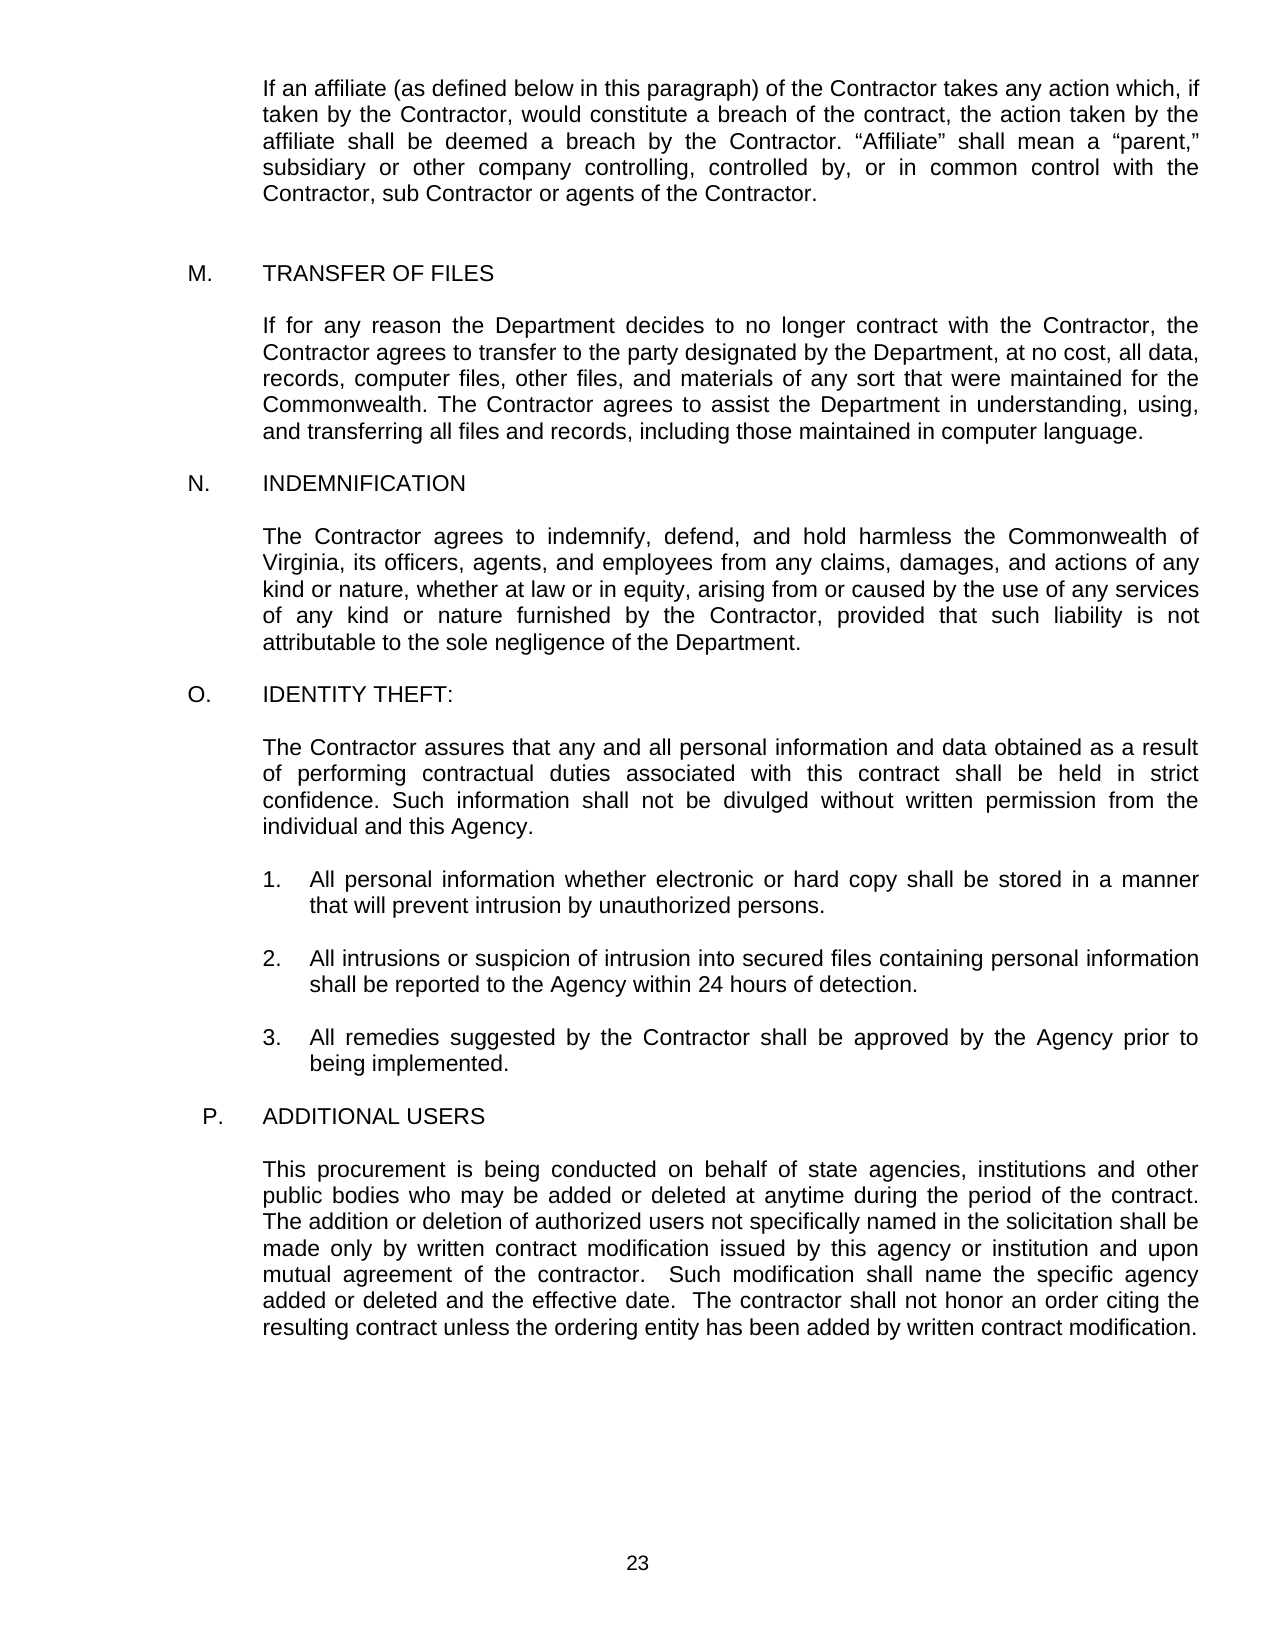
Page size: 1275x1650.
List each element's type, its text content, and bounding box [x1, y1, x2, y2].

text N. INDEMNIFICATION [75, 470, 1200, 497]
list If for any reason the Department decides to no longer contract with the Contractor, the Contractor agrees to transfer to the party designated by the Department, at no cost, all data, records, computer files, other files, and materials of any sort that were maintained for the Commonwealth. The Contractor agrees to assist the Department in understanding, using, and transferring all files and records, including those maintained in computer language. [262, 312, 1200, 444]
text 3. All remedies suggested by the Contractor shall be approved by the Agency prior to being implemented. [262, 1024, 1200, 1076]
text M. TRANSFER OF FILES [75, 259, 1200, 286]
list If an affiliate (as defined below in this paragraph) of the Contractor takes any action which, if taken by the Contractor, would constitute a breach of the contract, the action taken by the affiliate shall be deemed a breach by the Contractor. “Affiliate” shall mean a “parent,” subsidiary or other company controlling, controlled by, or in common control with the Contractor, sub Contractor or agents of the Contractor. [262, 75, 1200, 207]
text This procurement is being conducted on behalf of state agencies, institutions and other public bodies who may be added or deleted at anytime during the period of the contract. The addition or deletion of authorized users not specifically named in the solicitation shall be made only by written contract modification issued by this agency or institution and upon mutual agreement of the contractor. Such modification shall name the specific agency added or deleted and the effective date. The contractor shall not honor an order citing the resulting contract unless the ordering entity has been added by written contract modification. [187, 1156, 1200, 1340]
text O. IDENTITY THEFT: [75, 681, 1200, 707]
text The Contractor assures that any and all personal information and data obtained as a result of performing contractual duties associated with this contract shall be held in strict confidence. Such information shall not be divulged without written permission from the individual and this Agency. [262, 734, 1200, 839]
list The Contractor agrees to indemnify, defend, and hold harmless the Commonwealth of Virginia, its officers, agents, and employees from any claims, damages, and actions of any kind or nature, whether at law or in equity, arising from or caused by the use of any services of any kind or nature furnished by the Contractor, provided that such liability is not attributable to the sole negligence of the Department. [262, 523, 1200, 655]
text 2. All intrusions or suspicion of intrusion into secured files containing personal information shall be reported to the Agency within 24 hours of detection. [262, 945, 1200, 997]
text P. ADDITIONAL USERS [75, 1103, 1200, 1129]
text 1. All personal information whether electronic or hard copy shall be stored in a manner that will prevent intrusion by unauthorized persons. [262, 866, 1200, 918]
